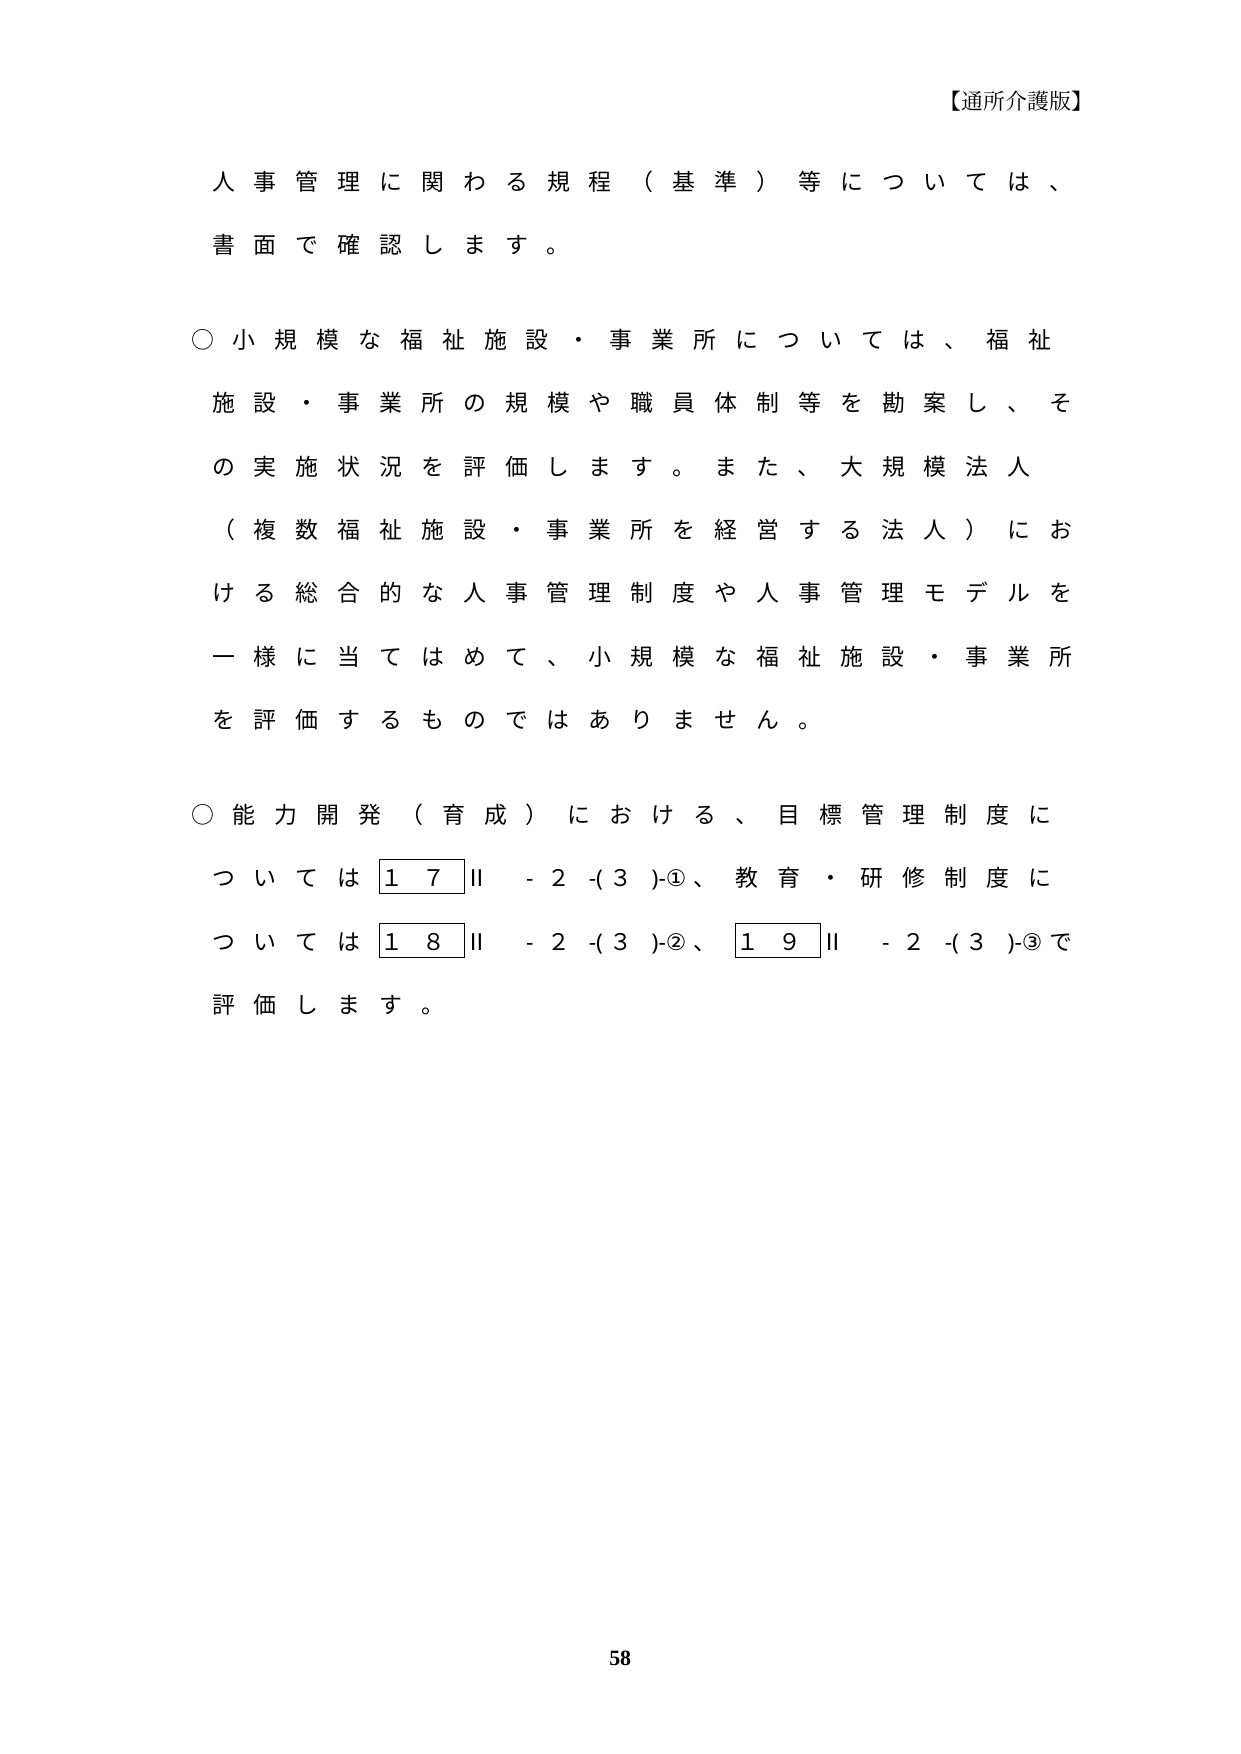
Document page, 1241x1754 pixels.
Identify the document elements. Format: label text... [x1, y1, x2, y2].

text ○小規模な福祉施設・事業所については、福祉施設・事業所の規模や職員体制等を勘案し、その実施状況を評価します。また、大規模法人（複数福祉施設・事業所を経営する法人）における総合的な人事管理制度や人事管理モデルを一様に当てはめて、小規模な福祉施設・事業所を評価するものではありません。 [149, 307, 1091, 750]
text ○能力開発（育成）における、目標管理制度については１７Ⅱ-２-(３)-①、教育・研修制度については１８Ⅱ-２-(３)-②、１９Ⅱ-２-(３)-③で評価します。 [149, 782, 1091, 1035]
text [149, 149, 1091, 275]
